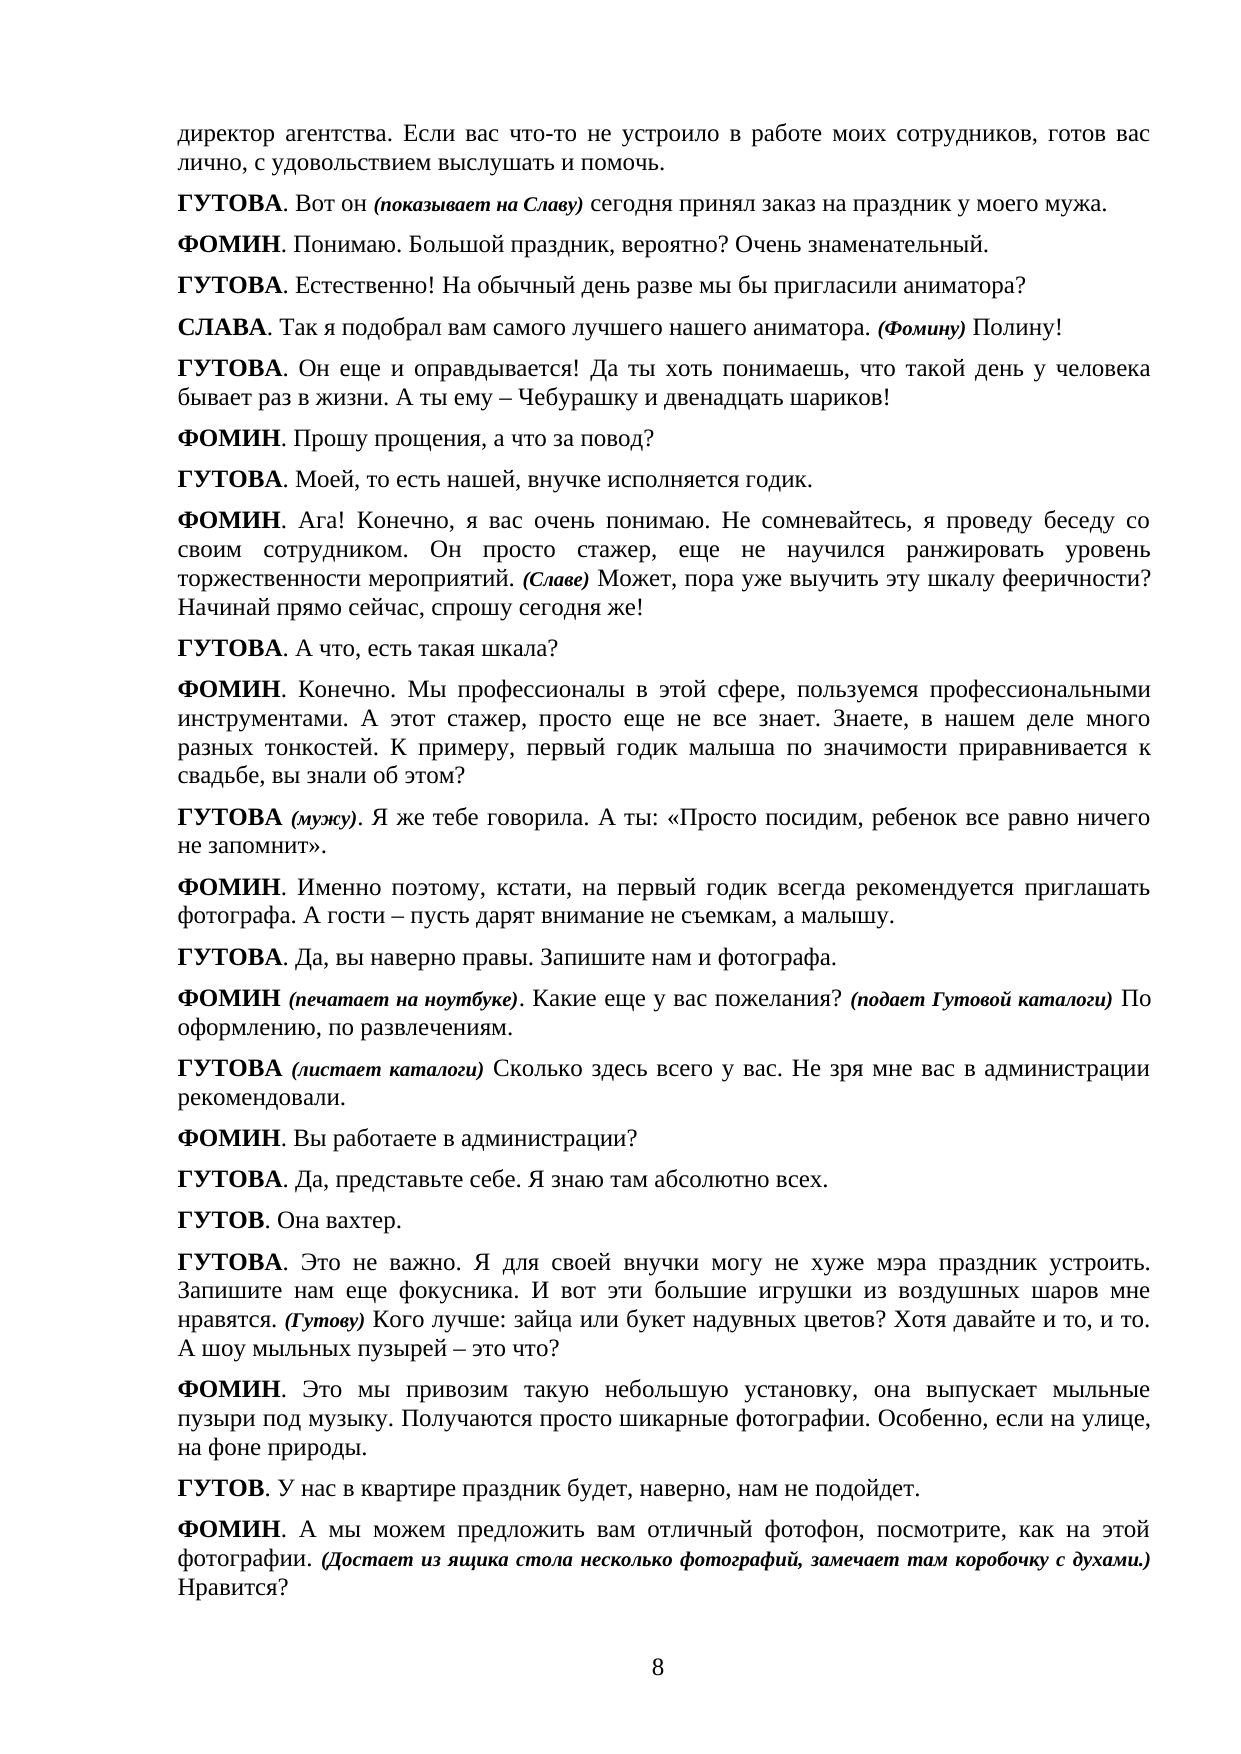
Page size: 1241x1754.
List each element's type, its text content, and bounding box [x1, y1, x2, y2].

text ГУТОВА. Это не важно. Я для своей внучки могу не хуже мэра праздник устроить. Запишите нам еще фокусника. И вот эти большие игрушки из воздушных шаров мне нравятся. (Гутову) Кого лучше: зайца или букет надувных цветов? Хотя давайте и то, и то. А шоу мыльных пузырей – это что? [177, 1247, 1152, 1362]
text ФОМИН. Именно поэтому, кстати, на первый годик всегда рекомендуется приглашать фотографа. А гости – пусть дарят внимание не съемкам, а малышу. [177, 872, 1152, 929]
text ГУТОВА. Естественно! На обычный день разве мы бы пригласили аниматора? [177, 271, 1152, 299]
text ГУТОВА (мужу). Я же тебе говорила. А ты: «Просто посидим, ребенок все равно ничего не запомнит». [177, 802, 1152, 859]
text ФОМИН. А мы можем предложить вам отличный фотофон, посмотрите, как на этой фотографии. (Достает из ящика стола несколько фотографий, замечает там коробочку с духами.) Нравится? [177, 1514, 1152, 1601]
text ГУТОВА. Вот он (показывает на Славу) сегодня принял заказ на праздник у моего мужа. [177, 188, 1152, 217]
text ГУТОВА (листает каталоги) Сколько здесь всего у вас. Не зря мне вас в администрации рекомендовали. [177, 1053, 1152, 1111]
text ГУТОВ. У нас в квартире праздник будет, наверно, нам не подойдет. [177, 1473, 1152, 1502]
text ГУТОВА. Он еще и оправдывается! Да ты хоть понимаешь, что такой день у человека бывает раз в жизни. А ты ему – Чебурашку и двенадцать шариков! [177, 353, 1152, 411]
text ФОМИН. Вы работаете в администрации? [177, 1123, 1152, 1152]
text ГУТОВА. Да, представьте себе. Я знаю там абсолютно всех. [177, 1164, 1152, 1193]
text ГУТОВА. Да, вы наверно правы. Запишите нам и фотографа. [177, 942, 1152, 971]
text ГУТОВА. Моей, то есть нашей, внучке исполняется годик. [177, 464, 1152, 493]
text ФОМИН. Конечно. Мы профессионалы в этой сфере, пользуемся профессиональными инструментами. А этот стажер, просто еще не все знает. Знаете, в нашем деле много разных тонкостей. К примеру, первый годик малыша по значимости приравнивается к свадьбе, вы знали об этом? [177, 674, 1152, 789]
text ФОМИН. Это мы привозим такую небольшую установку, она выпускает мыльные пузыри под музыку. Получаются просто шикарные фотографии. Особенно, если на улице, на фоне природы. [177, 1374, 1152, 1461]
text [177, 118, 1152, 176]
text ФОМИН. Понимаю. Большой праздник, вероятно? Очень знаменательный. [177, 229, 1152, 258]
text ФОМИН. Ага! Конечно, я вас очень понимаю. Не сомневайтесь, я проведу беседу со своим сотрудником. Он просто стажер, еще не научился ранжировать уровень торжественности мероприятий. (Славе) Может, пора уже выучить эту шкалу фееричности? Начинай прямо сейчас, спрошу сегодня же! [177, 506, 1152, 621]
text ГУТОВ. Она вахтер. [177, 1206, 1152, 1234]
text ФОМИН (печатает на ноутбуке). Какие еще у вас пожелания? (подает Гутовой каталоги) По оформлению, по развлечениям. [177, 983, 1152, 1041]
text СЛАВА. Так я подобрал вам самого лучшего нашего аниматора. (Фомину) Полину! [177, 312, 1152, 341]
text ФОМИН. Прошу прощения, а что за повод? [177, 423, 1152, 452]
text ГУТОВА. А что, есть такая шкала? [177, 633, 1152, 662]
